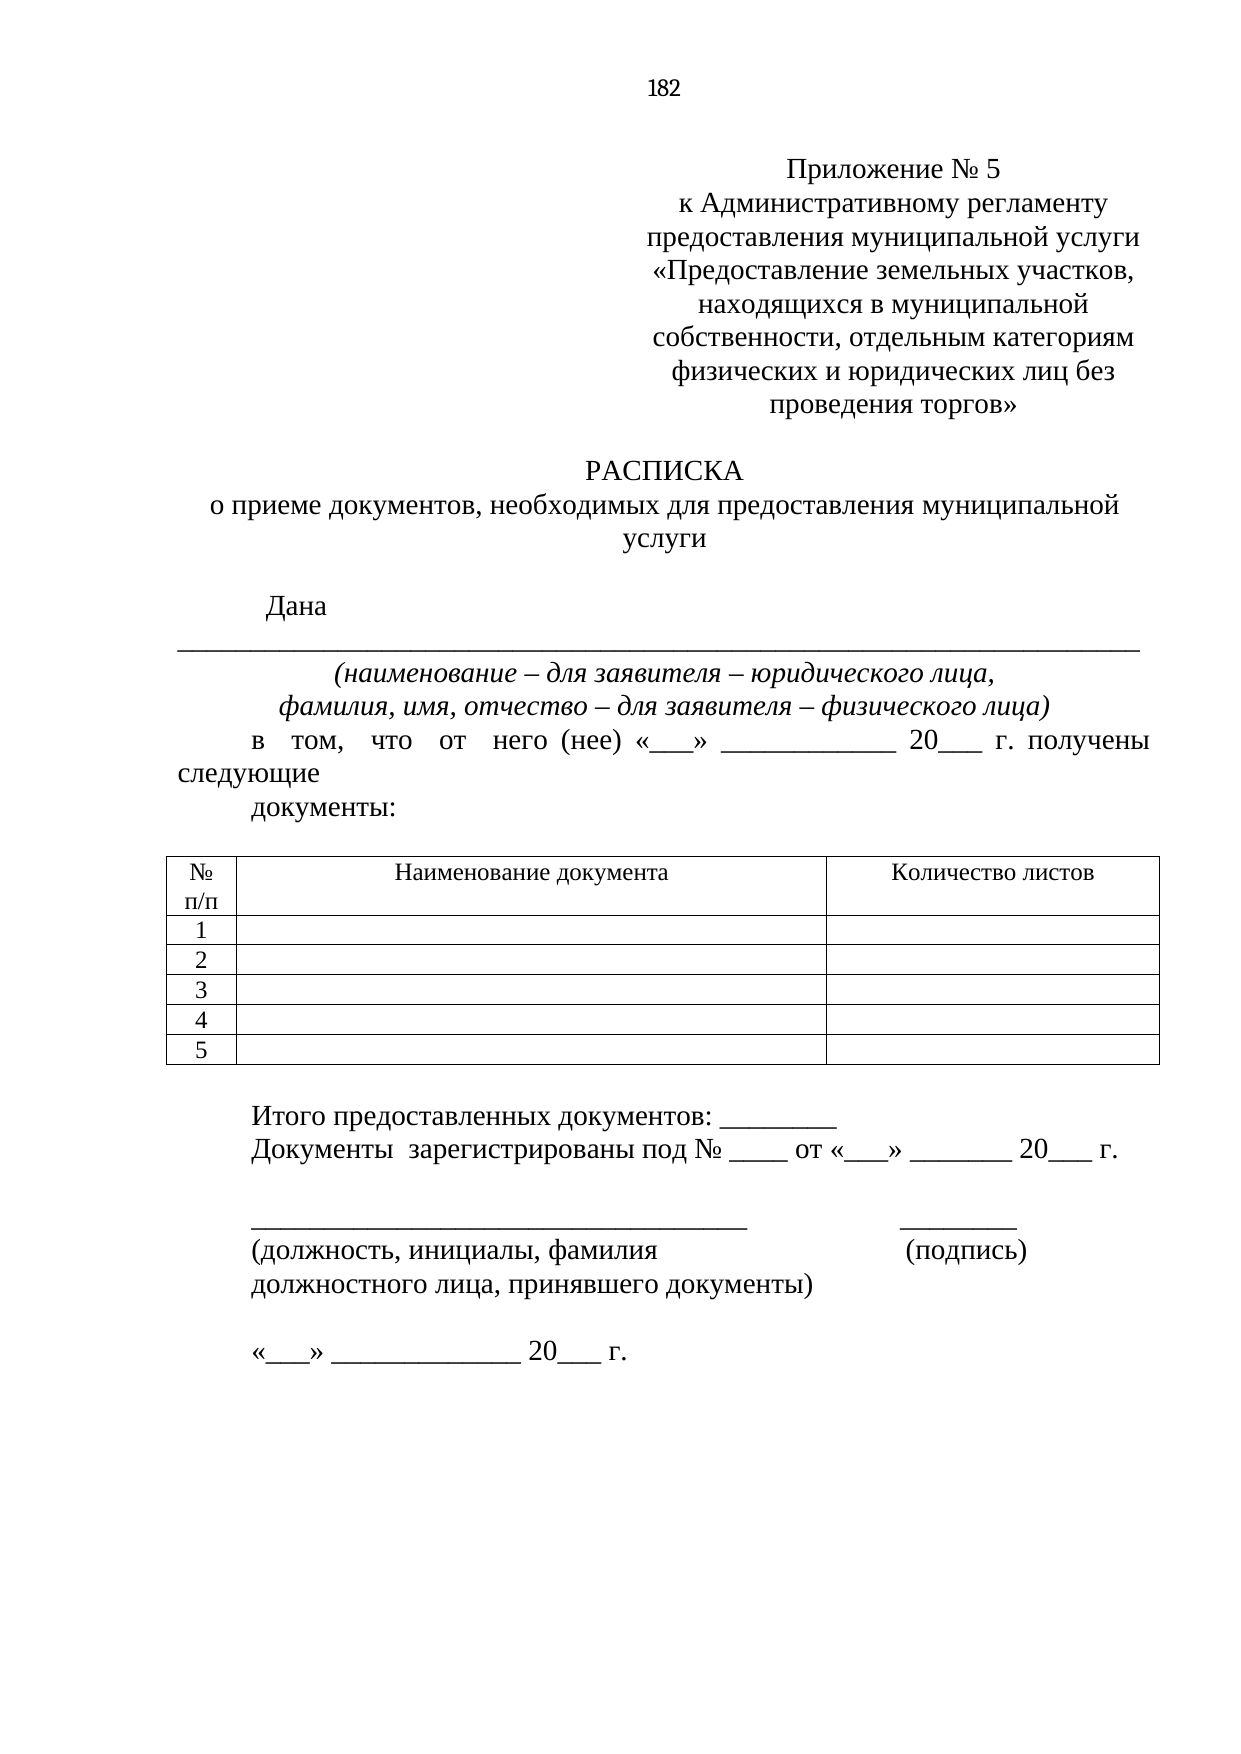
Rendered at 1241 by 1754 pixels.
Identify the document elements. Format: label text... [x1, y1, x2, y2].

table_cell [237, 1005, 826, 1034]
text Итого предоставленных документов: ________ [177, 1098, 1152, 1132]
text (наименование – для заявителя – юридического лица, [177, 655, 1152, 688]
table_header Количество листов [827, 857, 1159, 914]
table_header Наименование документа [237, 857, 826, 914]
text __________________________________________________________________ [177, 621, 1152, 655]
text «___» _____________ 20___ г. [177, 1333, 1152, 1366]
text о приеме документов, необходимых для предоставления муниципальной услуги [177, 487, 1152, 554]
text РАСПИСКА [177, 453, 1152, 487]
table_cell [237, 945, 826, 974]
table_cell 4 [167, 1005, 236, 1034]
table_cell 2 [167, 945, 236, 974]
text должностного лица, принявшего документы) [177, 1266, 1152, 1299]
table_cell [237, 975, 826, 1004]
text в том, что от него (нее) «___» ____________ 20___ г. получены следующие [177, 722, 1152, 789]
table_cell [827, 1035, 1159, 1063]
table_cell [237, 1035, 826, 1063]
text Документы зарегистрированы под № ____ от «___» _______ 20___ г. [177, 1132, 1152, 1165]
text Приложение № 5 [635, 152, 1152, 185]
table_cell 5 [167, 1035, 236, 1063]
text __________________________________ ________ [177, 1199, 1152, 1232]
table_cell [827, 1005, 1159, 1034]
table_cell [827, 975, 1159, 1004]
table_cell [827, 916, 1159, 944]
table_cell 1 [167, 916, 236, 944]
text документы: [177, 789, 1152, 822]
table_cell [827, 945, 1159, 974]
table_cell 3 [167, 975, 236, 1004]
text фамилия, имя, отчество – для заявителя – физического лица) [177, 688, 1152, 722]
table_header № п/п [167, 857, 236, 914]
table_cell [237, 916, 826, 944]
text Дана [177, 588, 1152, 621]
text к Административному регламенту предоставления муниципальной услуги «Предоставление земельных участков, находящихся в муниципальной собственности, отдельным категориям физических и юридических лиц без проведения торгов» [635, 185, 1152, 420]
text (должность, инициалы, фамилия (подпись) [177, 1232, 1152, 1266]
